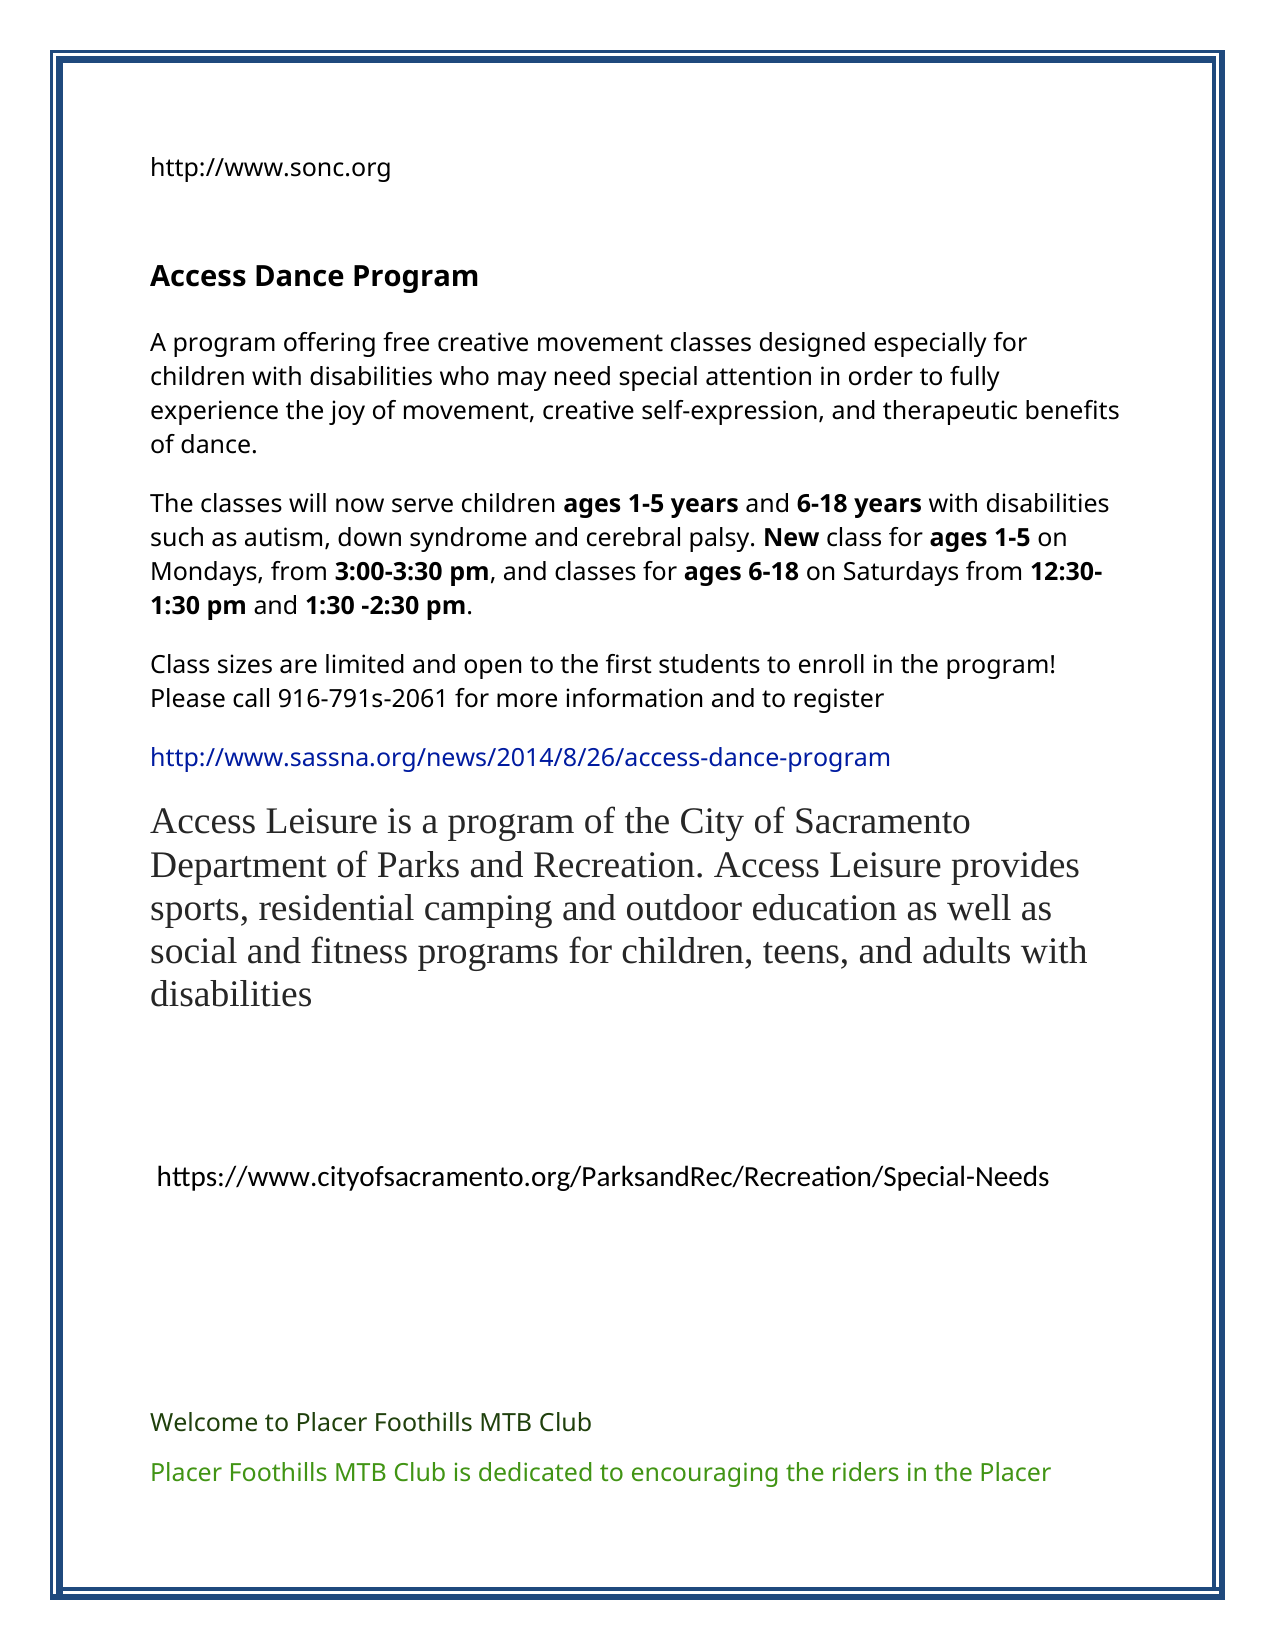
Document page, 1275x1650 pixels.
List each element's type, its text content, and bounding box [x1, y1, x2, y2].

text Class sizes are limited and open to the first students to enroll in the program! Please call 916-791s-2061 for more information and to register [150, 647, 1125, 715]
text http://www.sassna.org/news/2014/8/26/access-dance-program [150, 740, 1125, 774]
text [150, 1455, 1125, 1489]
text ﻿﻿﻿Welcome to Placer Foothills MTB C﻿lub [150, 1338, 1125, 1455]
text http://www.sonc.org [150, 150, 1125, 184]
text Access Leisure is a program of the City of Sacramento Department of Parks and Recreation. Access Leisure provides sports, residential camping and outdoor education as well as social and fitness programs for children, teens, and adults with disabilities [150, 799, 1125, 1014]
text A program offering free creative movement classes designed especially for children with disabilities who may need special attention in order to fully experience the joy of movement, creative self-expression, and therapeutic benefits of dance. [150, 324, 1125, 460]
text https://www.cityofsacramento.org/ParksandRec/Recreation/Special-Needs [150, 1158, 1125, 1193]
text The classes will now serve children ages 1-5 years and 6-18 years with disabilities such as autism, down syndrome and cerebral palsy. New class for ages 1-5 on Mondays, from 3:00-3:30 pm, and classes for ages 6-18 on Saturdays from 12:30-1:30 pm and 1:30 -2:30 pm. [150, 485, 1125, 622]
text Access Dance Program [150, 255, 1125, 295]
